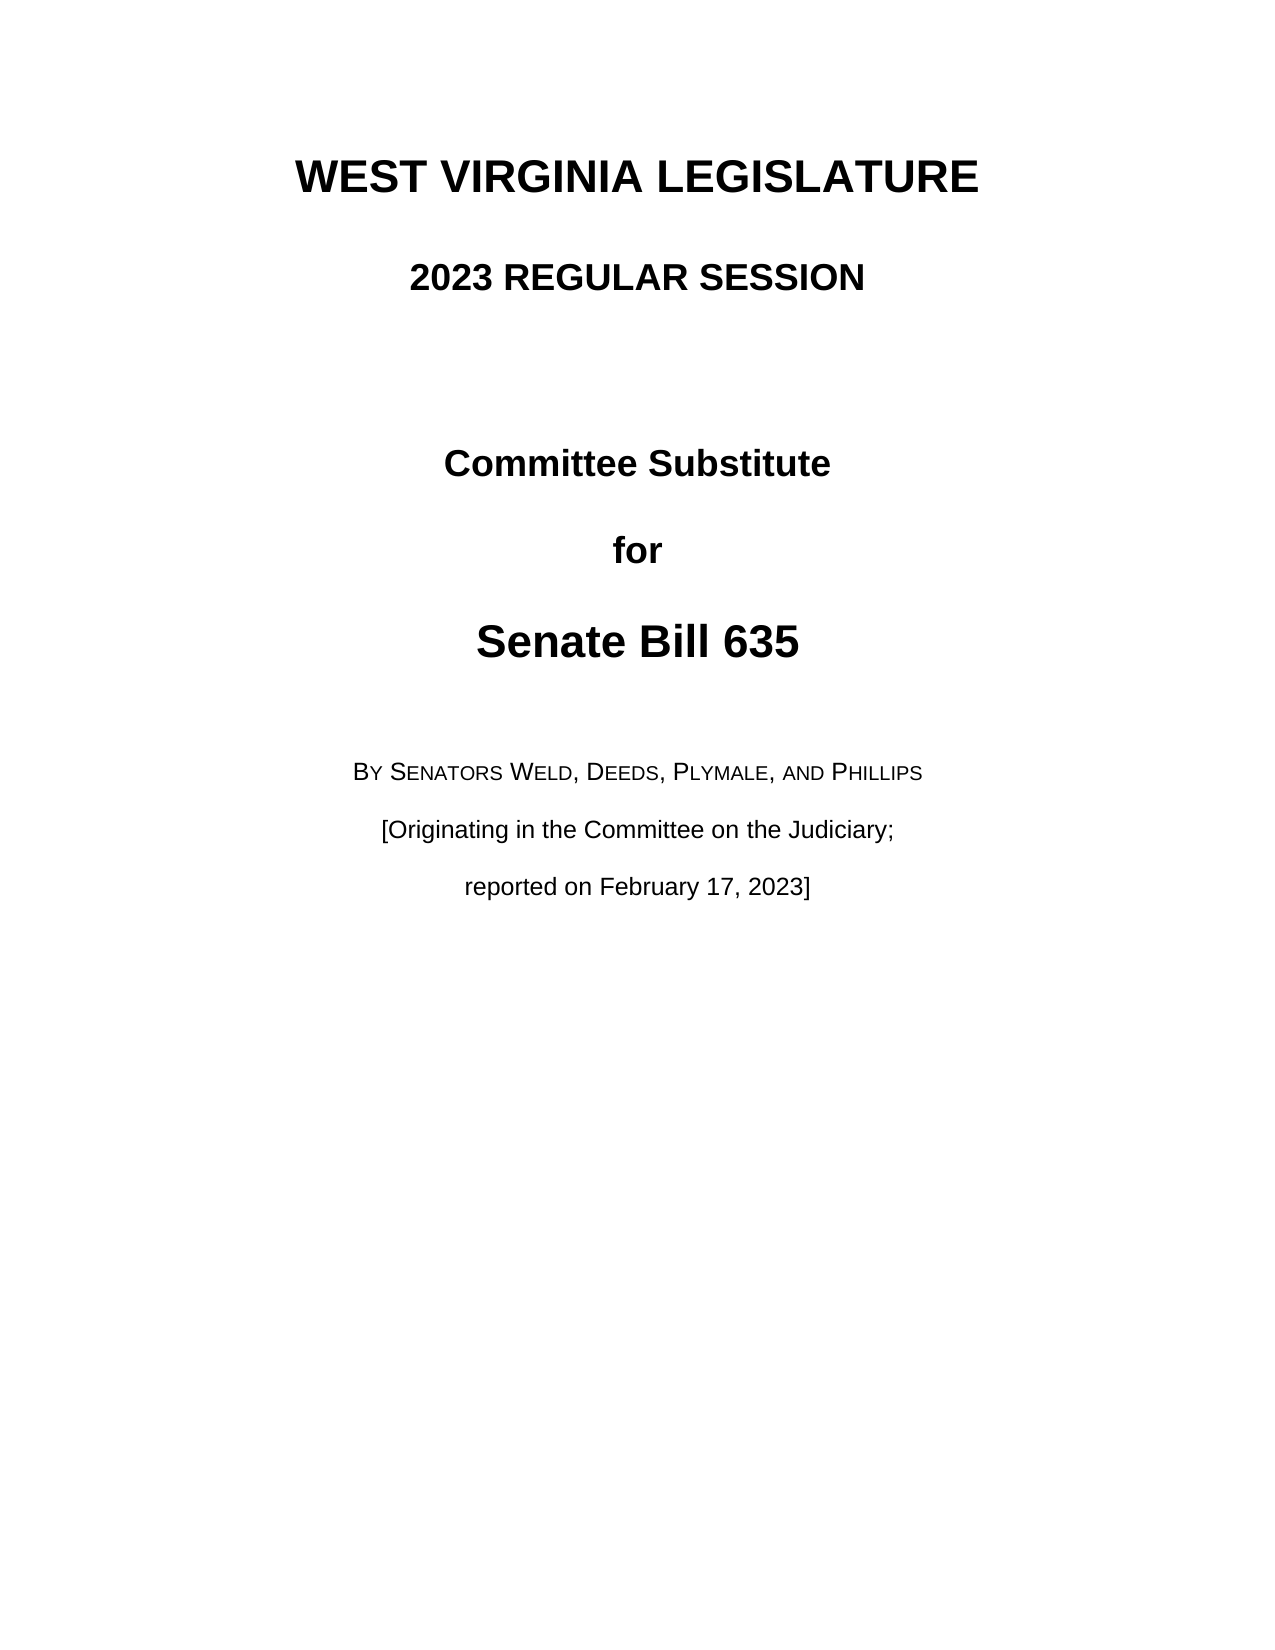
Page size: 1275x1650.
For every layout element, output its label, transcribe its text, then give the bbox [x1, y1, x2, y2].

title 2023 regular session [150, 255, 1125, 298]
title for [150, 528, 1125, 571]
text [Originating in the Committee on ; reported on ] [337, 814, 937, 901]
text By Senators Weld, Deeds, Plymale, and Phillips [337, 757, 937, 786]
title WEST virginia legislature [150, 150, 1125, 203]
text Bill [150, 614, 1125, 667]
